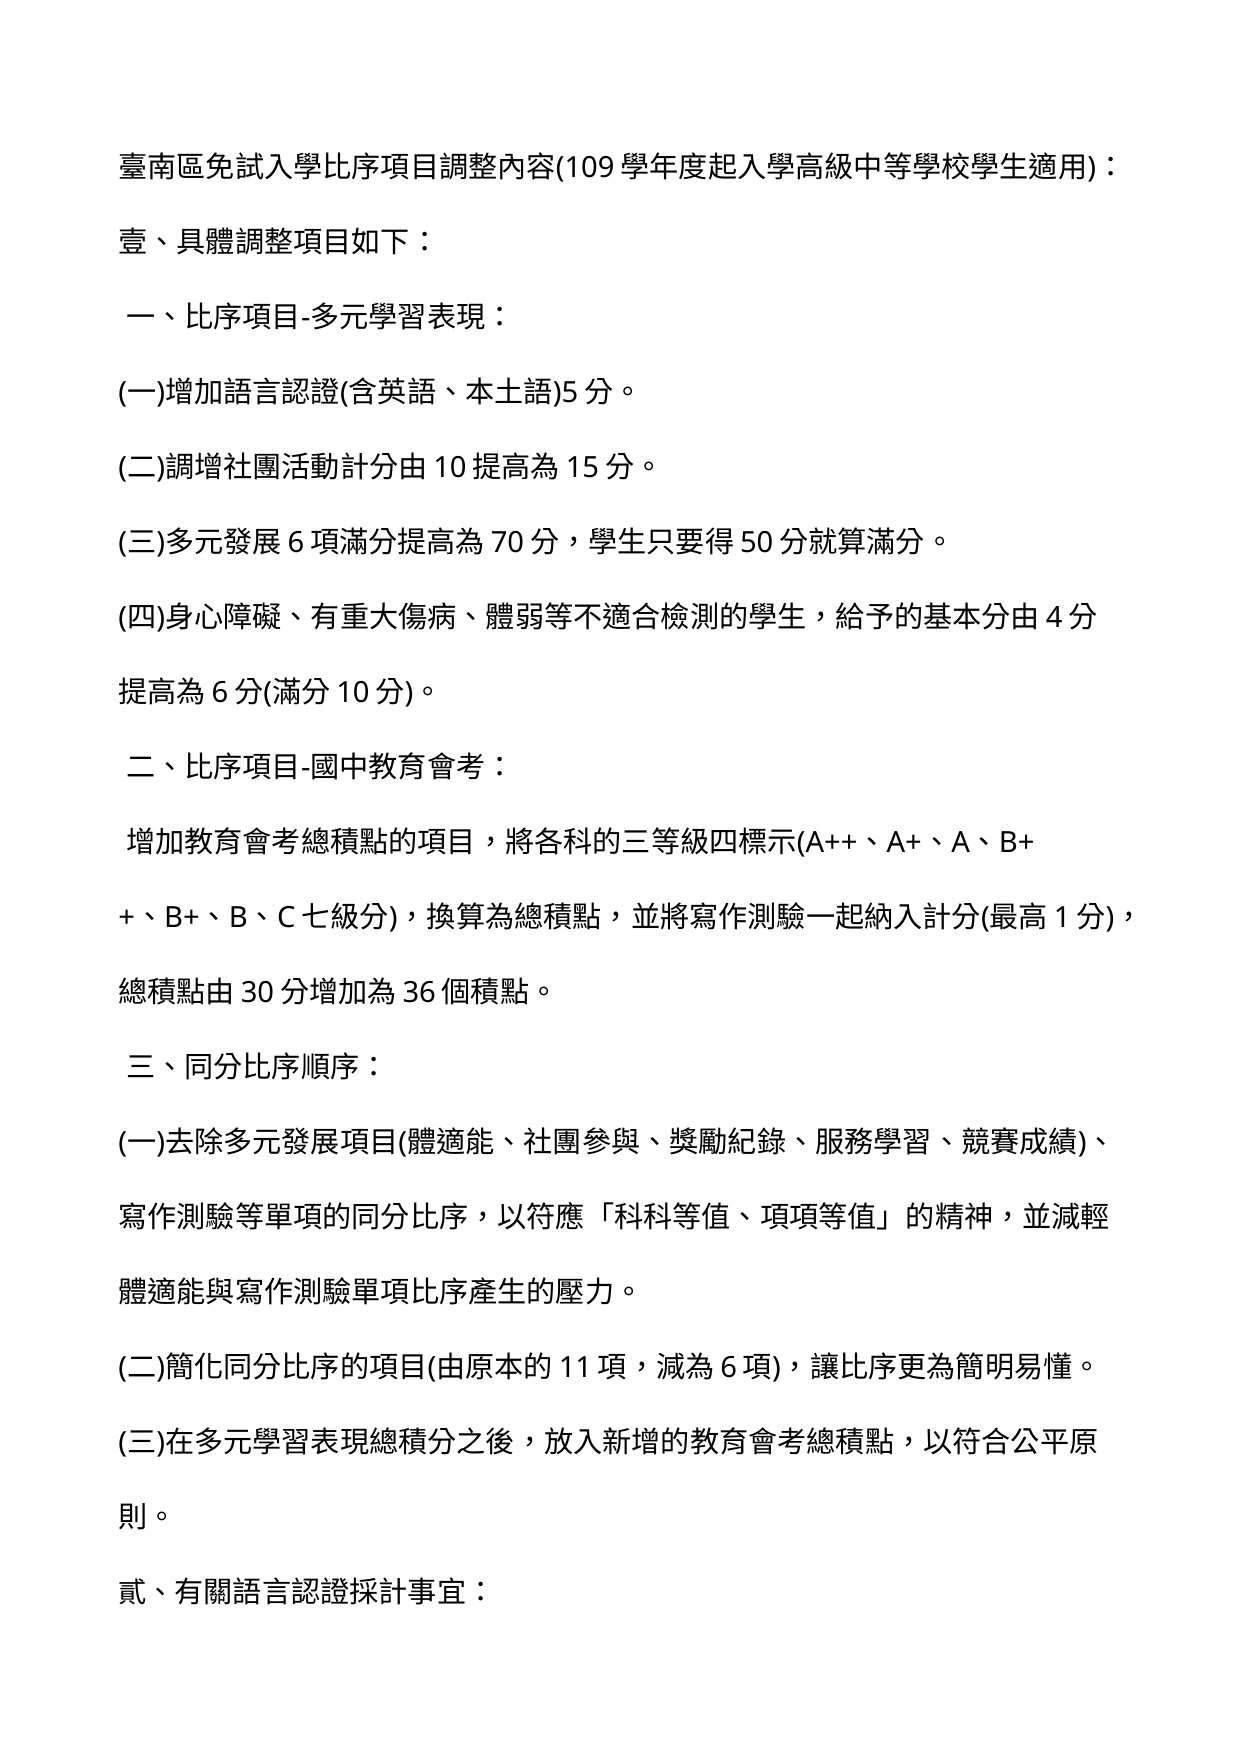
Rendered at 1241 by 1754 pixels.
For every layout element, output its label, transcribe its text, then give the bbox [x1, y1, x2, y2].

text 三、同分比序順序： [118, 1027, 1122, 1102]
text (二)簡化同分比序的項目(由原本的11項，減為6項)，讓比序更為簡明易懂。 [118, 1327, 1122, 1402]
text 一、比序項目-多元學習表現： [118, 277, 1122, 352]
text 增加教育會考總積點的項目，將各科的三等級四標示(A++、A+、A、B++、B+、B、C七級分)，換算為總積點，並將寫作測驗一起納入計分(最高1分)，總積點由30分增加為36個積點。 [118, 802, 1122, 1027]
text (三)多元發展6項滿分提高為70分，學生只要得50分就算滿分。 [118, 502, 1122, 577]
text 貳、有關語言認證採計事宜： [118, 1552, 1122, 1627]
text (二)調增社團活動計分由10提高為15分。 [118, 427, 1122, 502]
text 壹、具體調整項目如下： [118, 202, 1122, 277]
text 臺南區免試入學比序項目調整內容(109學年度起入學高級中等學校學生適用)： [118, 127, 1122, 202]
text 二、比序項目-國中教育會考： [118, 727, 1122, 802]
text (一)增加語言認證(含英語、本土語)5分。 [118, 352, 1122, 427]
text (三)在多元學習表現總積分之後，放入新增的教育會考總積點，以符合公平原則。 [118, 1402, 1122, 1552]
text (四)身心障礙、有重大傷病、體弱等不適合檢測的學生，給予的基本分由4分提高為6分(滿分10分)。 [118, 577, 1122, 727]
text (一)去除多元發展項目(體適能、社團參與、獎勵紀錄、服務學習、競賽成績)、寫作測驗等單項的同分比序，以符應「科科等值、項項等值」的精神，並減輕體適能與寫作測驗單項比序產生的壓力。 [118, 1102, 1122, 1327]
